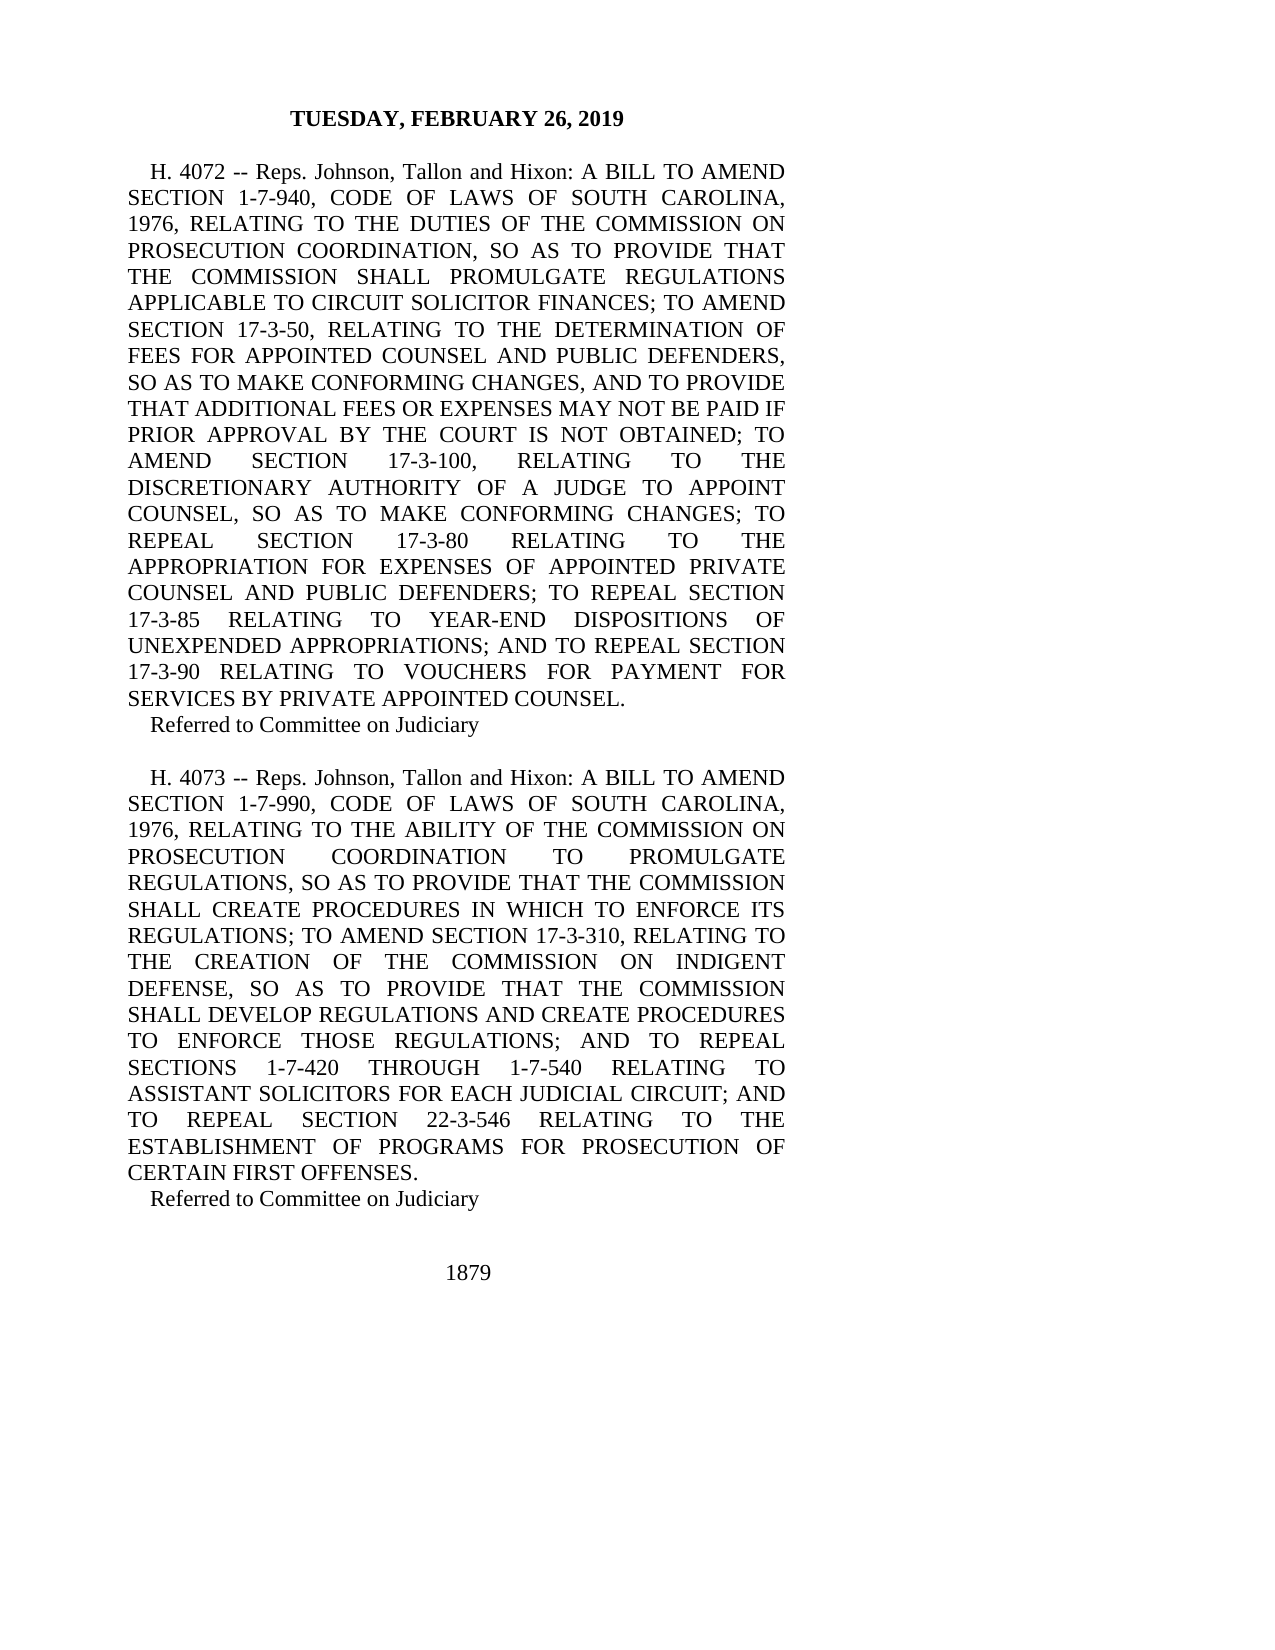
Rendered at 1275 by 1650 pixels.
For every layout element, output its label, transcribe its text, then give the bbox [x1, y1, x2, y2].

text H. 4072 -- Reps. Johnson, Tallon and Hixon: A BILL TO AMEND SECTION 1-7-940, CODE OF LAWS OF SOUTH CAROLINA, 1976, RELATING TO THE DUTIES OF THE COMMISSION ON PROSECUTION COORDINATION, SO AS TO PROVIDE THAT THE COMMISSION SHALL PROMULGATE REGULATIONS APPLICABLE TO CIRCUIT SOLICITOR FINANCES; TO AMEND SECTION 17-3-50, RELATING TO THE DETERMINATION OF FEES FOR APPOINTED COUNSEL AND PUBLIC DEFENDERS, SO AS TO MAKE CONFORMING CHANGES, AND TO PROVIDE THAT ADDITIONAL FEES OR EXPENSES MAY NOT BE PAID IF PRIOR APPROVAL BY THE COURT IS NOT OBTAINED; TO AMEND SECTION 17-3-100, RELATING TO THE DISCRETIONARY AUTHORITY OF A JUDGE TO APPOINT COUNSEL, SO AS TO MAKE CONFORMING CHANGES; TO REPEAL SECTION 17-3-80 RELATING TO THE APPROPRIATION FOR EXPENSES OF APPOINTED PRIVATE COUNSEL AND PUBLIC DEFENDERS; TO REPEAL SECTION 17-3-85 RELATING TO YEAR-END DISPOSITIONS OF UNEXPENDED APPROPRIATIONS; AND TO REPEAL SECTION 17-3-90 RELATING TO VOUCHERS FOR PAYMENT FOR SERVICES BY PRIVATE APPOINTED COUNSEL. [127, 158, 786, 711]
text Referred to Committee on Judiciary [127, 711, 786, 737]
text H. 4073 -- Reps. Johnson, Tallon and Hixon: A BILL TO AMEND SECTION 1-7-990, CODE OF LAWS OF SOUTH CAROLINA, 1976, RELATING TO THE ABILITY OF THE COMMISSION ON PROSECUTION COORDINATION TO PROMULGATE REGULATIONS, SO AS TO PROVIDE THAT THE COMMISSION SHALL CREATE PROCEDURES IN WHICH TO ENFORCE ITS REGULATIONS; TO AMEND SECTION 17-3-310, RELATING TO THE CREATION OF THE COMMISSION ON INDIGENT DEFENSE, SO AS TO PROVIDE THAT THE COMMISSION SHALL DEVELOP REGULATIONS AND CREATE PROCEDURES TO ENFORCE THOSE REGULATIONS; AND TO REPEAL SECTIONS 1-7-420 THROUGH 1-7-540 RELATING TO ASSISTANT SOLICITORS FOR EACH JUDICIAL CIRCUIT; AND TO REPEAL SECTION 22-3-546 RELATING TO THE ESTABLISHMENT OF PROGRAMS FOR PROSECUTION OF CERTAIN FIRST OFFENSES. [127, 764, 786, 1186]
text Referred to Committee on Judiciary [127, 1186, 786, 1212]
